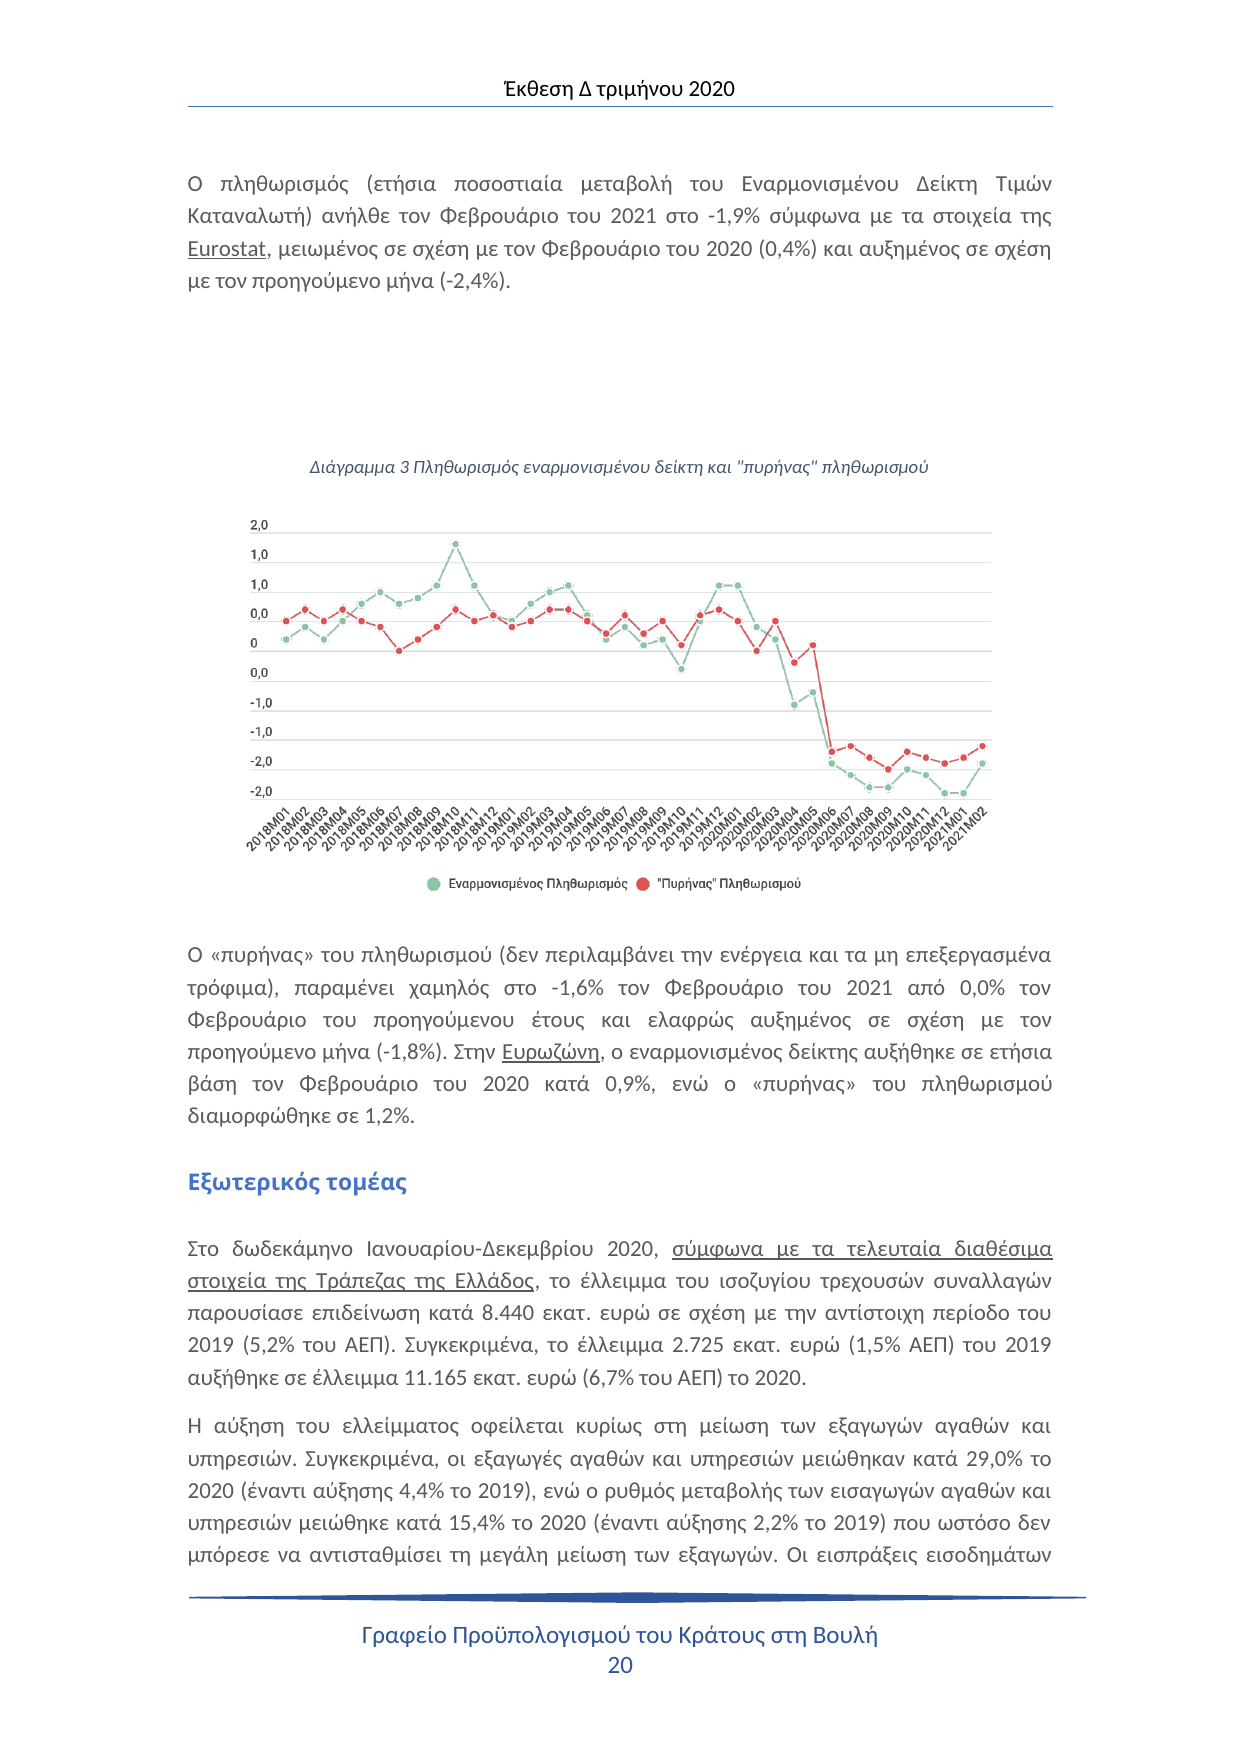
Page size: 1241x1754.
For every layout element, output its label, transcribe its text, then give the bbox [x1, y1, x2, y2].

text Ο «πυρήνας» του πληθωρισμού (δεν περιλαμβάνει την ενέργεια και τα μη επεξεργασμένα τρόφιμα), παραμένει χαμηλός στο -1,6% τον Φεβρουάριο του 2021 από 0,0% τον Φεβρουάριο του προηγούμενου έτους και ελαφρώς αυξημένος σε σχέση με τον προηγούμενο μήνα (-1,8%). Στην Ευρωζώνη, ο εναρμονισμένος δείκτης αυξήθηκε σε ετήσια βάση τον Φεβρουάριο του 2020 κατά 0,9%, ενώ ο «πυρήνας» του πληθωρισμού διαμορφώθηκε σε 1,2%. [187, 941, 1053, 1129]
text Διάγραμμα 3 Πληθωρισμός εναρμονισμένου δείκτη και "πυρήνας" πληθωρισμού [187, 455, 1053, 478]
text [187, 1412, 1053, 1568]
subtitle Εξωτερικός τομέας [187, 1166, 1053, 1197]
picture [228, 502, 1012, 905]
text Στο δωδεκάμηνο Ιανουαρίου-Δεκεμβρίου 2020, σύμφωνα με τα τελευταία διαθέσιμα στοιχεία της Τράπεζας της Ελλάδος, το έλλειμμα του ισοζυγίου τρεχουσών συναλλαγών παρουσίασε επιδείνωση κατά 8.440 εκατ. ευρώ σε σχέση με την αντίστοιχη περίοδο του 2019 (5,2% του ΑΕΠ). Συγκεκριμένα, το έλλειμμα 2.725 εκατ. ευρώ (1,5% ΑΕΠ) του 2019 αυξήθηκε σε έλλειμμα 11.165 εκατ. ευρώ (6,7% του ΑΕΠ) το 2020. [187, 1234, 1053, 1391]
text Ο πληθωρισμός (ετήσια ποσοστιαία μεταβολή του Εναρμονισμένου Δείκτη Τιμών Καταναλωτή) ανήλθε τον Φεβρουάριο του 2021 στο -1,9% σύμφωνα με τα στοιχεία της Eurostat, μειωμένος σε σχέση με τον Φεβρουάριο του 2020 (0,4%) και αυξημένος σε σχέση με τον προηγούμενο μήνα (-2,4%). [187, 169, 1053, 294]
